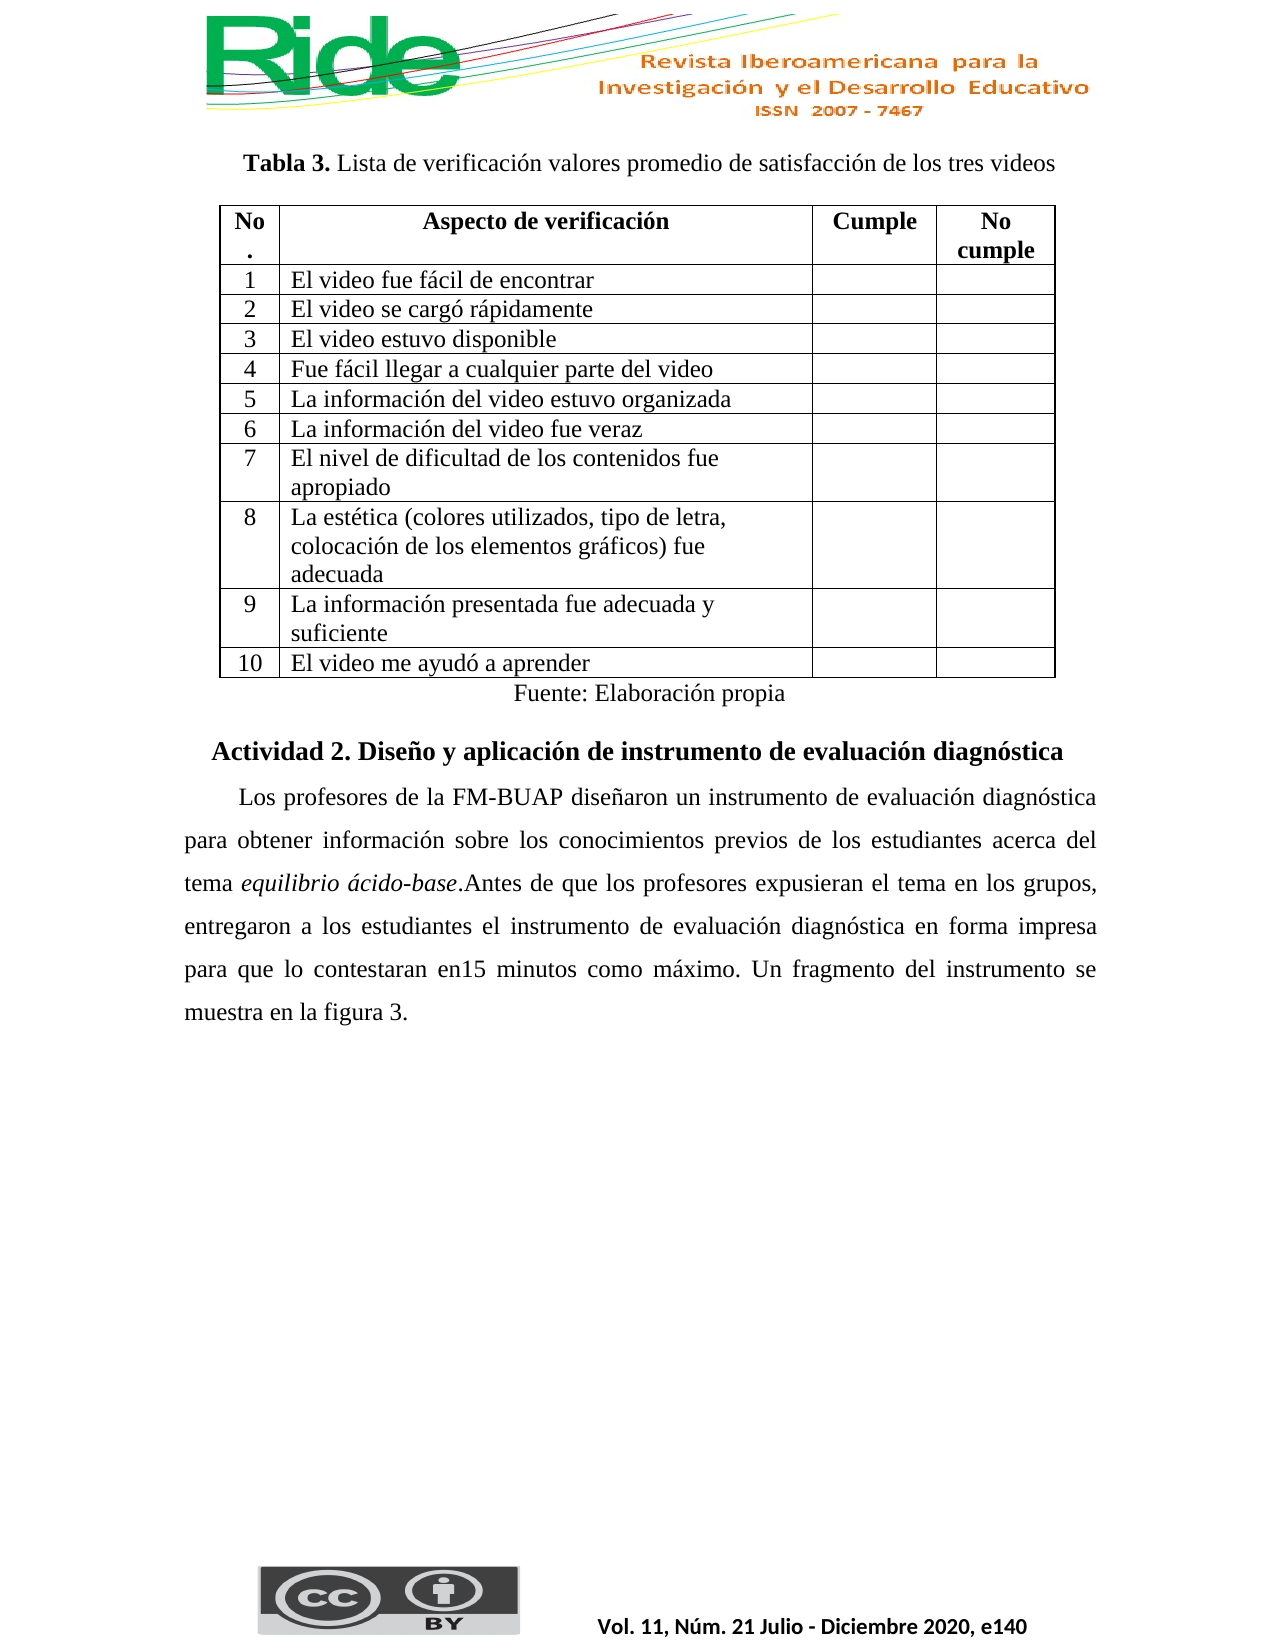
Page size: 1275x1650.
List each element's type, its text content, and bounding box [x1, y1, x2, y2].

table_cell 6 [221, 414, 279, 442]
table_cell [813, 265, 936, 293]
text Actividad 2. Diseño y aplicación de instrumento de evaluación diagnóstica [177, 735, 1098, 766]
table_cell [813, 589, 936, 647]
table_cell [937, 384, 1054, 413]
table_cell [937, 324, 1054, 353]
table_cell [813, 324, 936, 353]
table_cell [813, 295, 936, 323]
table_cell El video me ayudó a aprender [280, 648, 812, 677]
table_header No cumple [937, 206, 1054, 264]
table_cell 8 [221, 502, 279, 588]
table_cell [937, 414, 1054, 442]
table_cell La información del video estuvo organizada [280, 384, 812, 413]
table_cell [813, 502, 936, 588]
table_cell [813, 648, 936, 677]
table_cell [813, 444, 936, 501]
table_cell 1 [221, 265, 279, 293]
table_cell [937, 265, 1054, 293]
table_cell El video estuvo disponible [280, 324, 812, 353]
table_cell La estética (colores utilizados, tipo de letra, colocación de los elementos gráficos) fue adecuada [280, 502, 812, 588]
text Fuente: Elaboración propia [177, 678, 1098, 706]
table_cell [937, 648, 1054, 677]
table_cell [937, 354, 1054, 383]
table_cell 7 [221, 444, 279, 501]
table_cell El video se cargó rápidamente [280, 295, 812, 323]
table_cell El video fue fácil de encontrar [280, 265, 812, 293]
picture [257, 1566, 521, 1635]
table_cell 9 [221, 589, 279, 647]
table_cell [813, 414, 936, 442]
table_cell 5 [221, 384, 279, 413]
text Tabla 3. Lista de verificación valores promedio de satisfacción de los tres videos [177, 148, 1098, 176]
table_cell [937, 444, 1054, 501]
picture [206, 14, 1093, 119]
table_cell Fue fácil llegar a cualquier parte del video [280, 354, 812, 383]
table_cell [937, 589, 1054, 647]
table_cell [813, 384, 936, 413]
table_header Aspecto de verificación [280, 206, 812, 264]
table_header Cumple [813, 206, 936, 264]
table_cell [937, 295, 1054, 323]
text Los profesores de la FM-BUAP diseñaron un instrumento de evaluación diagnóstica para obtener información sobre los conocimientos previos de los estudiantes acerca del tema equilibrio ácido-base.Antes de que los profesores expusieran el tema en los grupos, entregaron a los estudiantes el instrumento de evaluación diagnóstica en forma impresa para que lo contestaran en15 minutos como máximo. Un fragmento del instrumento se muestra en la figura 3. [184, 782, 1098, 1026]
table_cell [937, 502, 1054, 588]
table_cell 4 [221, 354, 279, 383]
table_cell 2 [221, 295, 279, 323]
table_cell 10 [221, 648, 279, 677]
table_cell La información del video fue veraz [280, 414, 812, 442]
table_cell El nivel de dificultad de los contenidos fue apropiado [280, 444, 812, 501]
table_cell [813, 354, 936, 383]
table_header No. [221, 206, 279, 264]
table_cell 3 [221, 324, 279, 353]
table_cell La información presentada fue adecuada y suficiente [280, 589, 812, 647]
